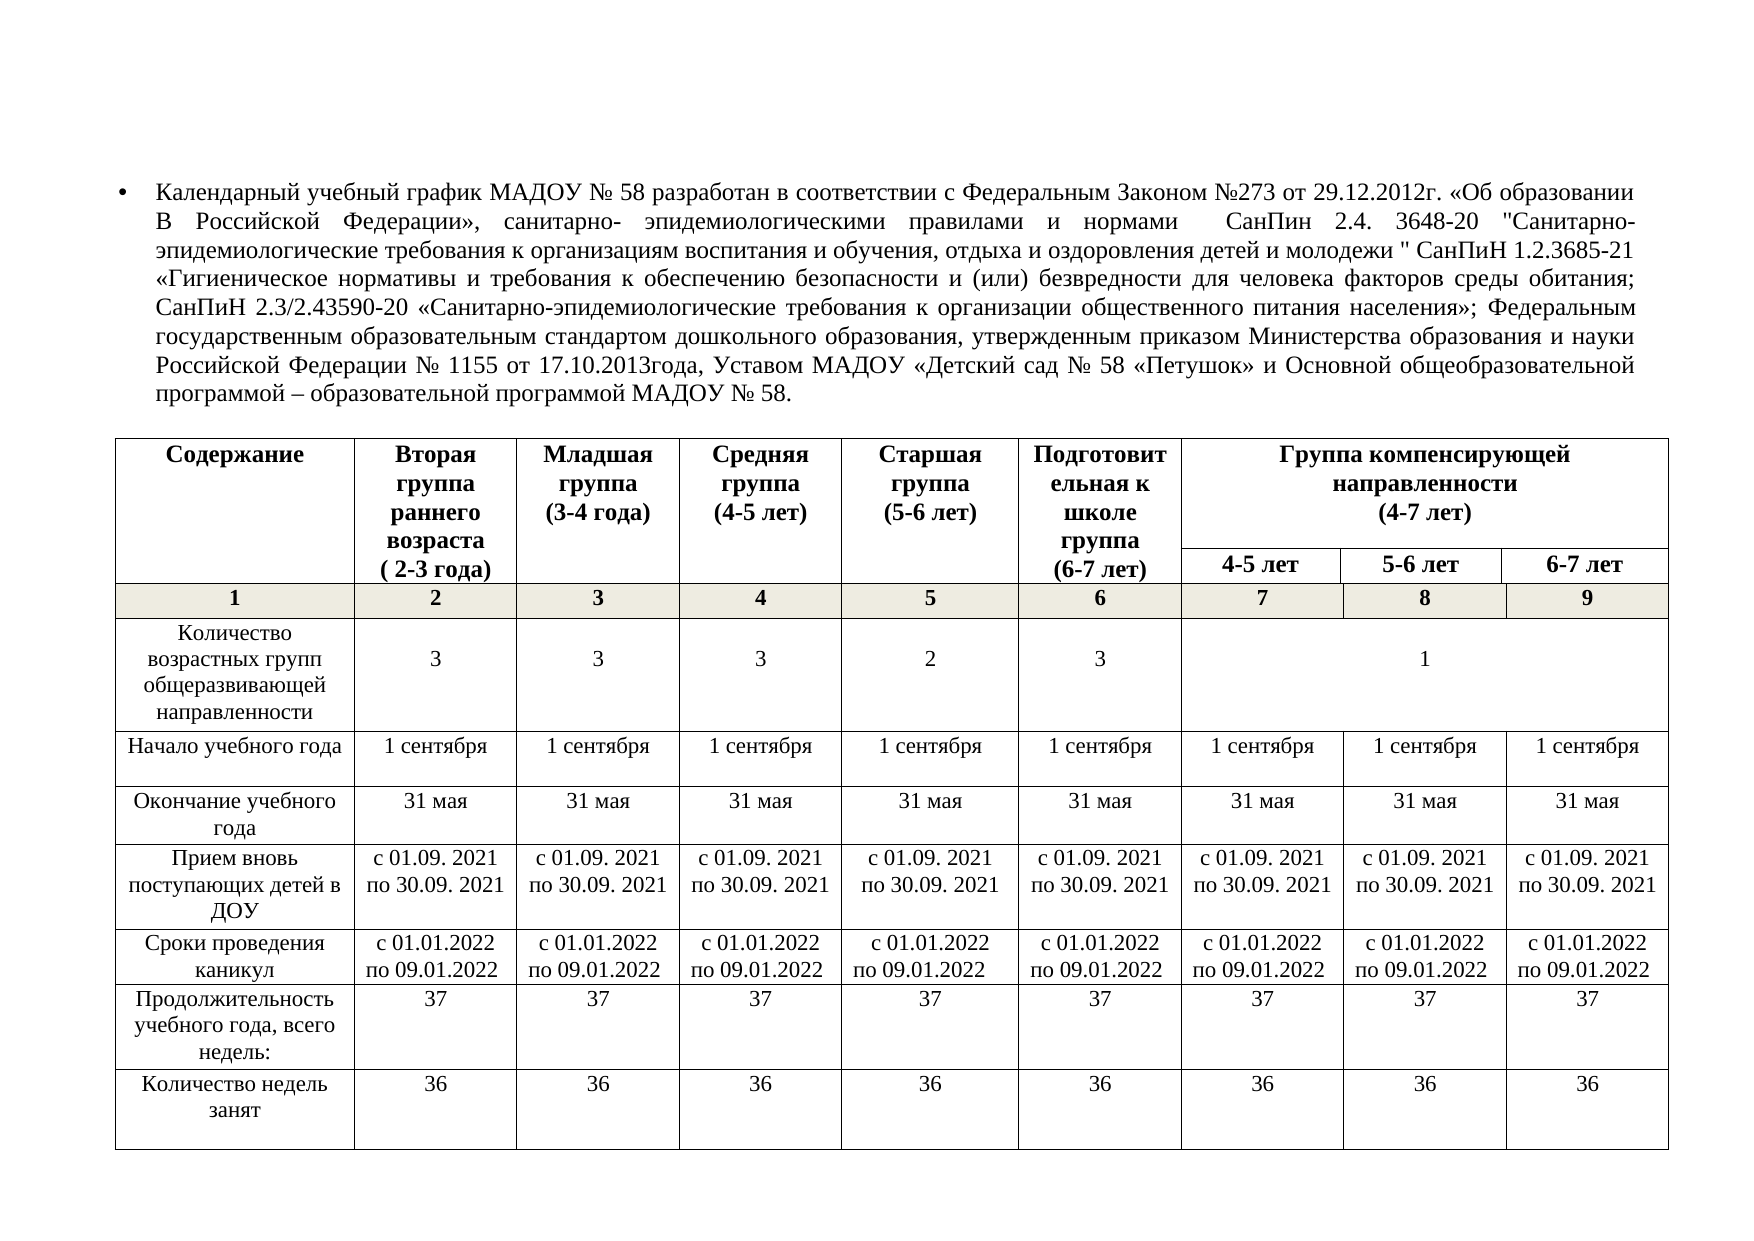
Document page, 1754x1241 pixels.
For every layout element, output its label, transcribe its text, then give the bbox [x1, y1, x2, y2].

table_cell Прием вновь поступающих детей в ДОУ [116, 845, 354, 928]
table_cell 31 мая [1019, 787, 1181, 843]
table_cell 5 [842, 584, 1018, 618]
table_cell 31 мая [842, 787, 1018, 843]
table_header Группа компенсирующей направленности (4-7 лет) [1182, 439, 1668, 548]
table_cell Окончание учебного года [116, 787, 354, 843]
table_header Младшая группа (3-4 года) [517, 439, 679, 583]
table_cell 6 [1019, 584, 1181, 618]
table_cell Количество возрастных групп общеразвивающей направленности [116, 619, 354, 731]
table_cell с 01.09. 2021 по 30.09. 2021 [842, 845, 1018, 928]
table_cell с 01.09. 2021 по 30.09. 2021 [1344, 845, 1506, 928]
table_cell 3 [355, 619, 516, 731]
table_cell 1 [1182, 619, 1668, 731]
table_cell 3 [517, 619, 679, 731]
table_cell с 01.09. 2021 по 30.09. 2021 [1019, 845, 1181, 928]
table_cell 36 [680, 1070, 841, 1149]
table_cell 31 мая [1344, 787, 1506, 843]
table_cell с 01.01.2022 по 09.01.2022 [1507, 930, 1668, 984]
table_cell с 01.09. 2021 по 30.09. 2021 [355, 845, 516, 928]
table_cell 31 мая [355, 787, 516, 843]
table_cell 37 [1344, 985, 1506, 1069]
table_cell с 01.01.2022 по 09.01.2022 [1182, 930, 1343, 984]
table_cell с 01.09. 2021 по 30.09. 2021 [680, 845, 841, 928]
table_cell 8 [1344, 584, 1506, 618]
table_cell 1 сентября [1019, 732, 1181, 786]
table_cell 36 [517, 1070, 679, 1149]
table_header Вторая группа раннего возраста ( 2-3 года) [355, 439, 516, 583]
table_cell 1 сентября [517, 732, 679, 786]
table_cell с 01.01.2022 по 09.01.2022 [1019, 930, 1181, 984]
table_cell 31 мая [1182, 787, 1343, 843]
table_cell 1 сентября [680, 732, 841, 786]
table_cell 4-5 лет [1182, 549, 1340, 583]
table_cell с 01.01.2022 по 09.01.2022 [680, 930, 841, 984]
table_cell 31 мая [680, 787, 841, 843]
table_cell 36 [1019, 1070, 1181, 1149]
table_cell 36 [1344, 1070, 1506, 1149]
table_cell 5-6 лет [1341, 549, 1501, 583]
table_header Содержание [116, 439, 354, 583]
table_cell с 01.09. 2021 по 30.09. 2021 [517, 845, 679, 928]
table_cell 31 мая [517, 787, 679, 843]
table_cell 36 [842, 1070, 1018, 1149]
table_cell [116, 1070, 354, 1149]
table_cell 36 [1182, 1070, 1343, 1149]
table_cell 9 [1507, 584, 1668, 618]
table_cell 31 мая [1507, 787, 1668, 843]
table_cell 3 [1019, 619, 1181, 731]
table_cell 3 [517, 584, 679, 618]
table_cell Начало учебного года [116, 732, 354, 786]
table_cell 1 сентября [1344, 732, 1506, 786]
table_cell 37 [1507, 985, 1668, 1069]
table_cell 1 сентября [842, 732, 1018, 786]
table_header Средняя группа (4-5 лет) [680, 439, 841, 583]
table_cell с 01.01.2022 по 09.01.2022 [355, 930, 516, 984]
table_cell 6-7 лет [1502, 549, 1668, 583]
table_cell Сроки проведения каникул [116, 930, 354, 984]
table_cell Продолжительность учебного года, всего недель: [116, 985, 354, 1069]
table_cell 37 [517, 985, 679, 1069]
table_header Подготовительная к школе группа (6-7 лет) [1019, 439, 1181, 583]
table_cell 37 [1182, 985, 1343, 1069]
table_cell 4 [680, 584, 841, 618]
table_cell 1 сентября [1182, 732, 1343, 786]
table_cell 36 [355, 1070, 516, 1149]
table_cell с 01.01.2022 по 09.01.2022 [842, 930, 1018, 984]
table_cell 37 [680, 985, 841, 1069]
table_cell 7 [1182, 584, 1343, 618]
table_cell 2 [842, 619, 1018, 731]
table_cell с 01.01.2022 по 09.01.2022 [517, 930, 679, 984]
table_cell 2 [355, 584, 516, 618]
table_cell с 01.09. 2021 по 30.09. 2021 [1182, 845, 1343, 928]
table_cell с 01.09. 2021 по 30.09. 2021 [1507, 845, 1668, 928]
table_cell 3 [680, 619, 841, 731]
table_cell 1 [116, 584, 354, 618]
table_cell 37 [1019, 985, 1181, 1069]
table_cell 1 сентября [1507, 732, 1668, 786]
list Календарный учебный график МАДОУ № 58 разработан в соответствии с Федеральным Законом №273 от 29.12.2012г. «Об образовании В Российской Федерации», санитарно- эпидемиологическими правилами и нормами СанПин 2.4. 3648-20 "Санитарно-эпидемиологические требования к организациям воспитания и обучения, отдыха и оздоровления детей и молодежи " СанПиН 1.2.3685-21 «Гигиеническое нормативы и требования к обеспечению безопасности и (или) безвредности для человека факторов среды обитания; СанПиН 2.3/2.43590-20 «Санитарно-эпидемиологические требования к организации общественного питания населения»; Федеральным государственным образовательным стандартом дошкольного образования, утвержденным приказом Министерства образования и науки Российской Федерации № 1155 от 17.10.2013года, Уставом МАДОУ «Детский сад № 58 «Петушок» и Основной общеобразовательной программой – образовательной программой МАДОУ № 58. [118, 177, 1636, 407]
table_cell 37 [842, 985, 1018, 1069]
table_cell 1 сентября [355, 732, 516, 786]
table_header Старшая группа (5-6 лет) [842, 439, 1018, 583]
table_cell с 01.01.2022 по 09.01.2022 [1344, 930, 1506, 984]
table_cell 36 [1507, 1070, 1668, 1149]
table_cell 37 [355, 985, 516, 1069]
